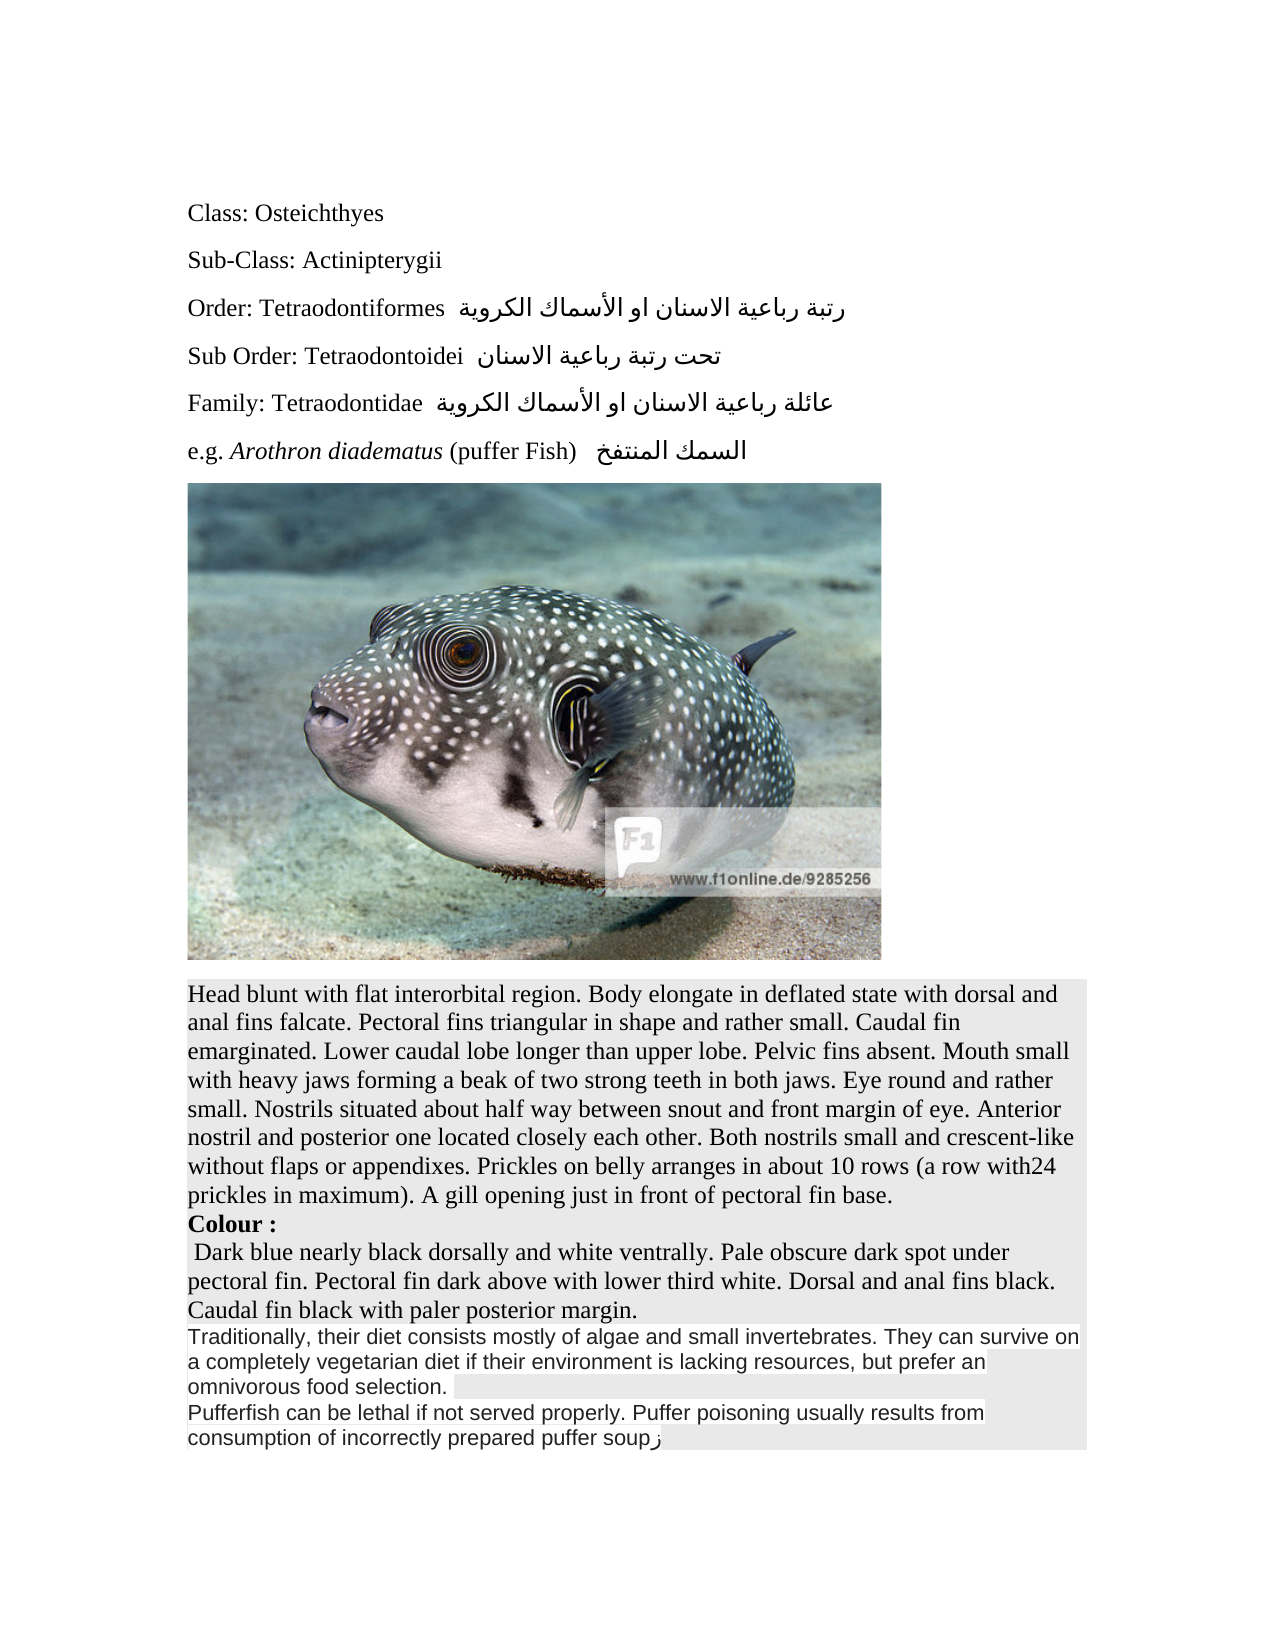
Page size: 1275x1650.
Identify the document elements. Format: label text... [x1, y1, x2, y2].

text Colour : [187, 1209, 1087, 1237]
text Family: Tetraodontidae عائلة رباعية الاسنان او الأسماك الكروية [187, 388, 1087, 417]
text Head blunt with flat interorbital region. Body elongate in deflated state with dorsal and anal fins falcate. Pectoral fins triangular in shape and rather small. Caudal fin emarginated. Lower caudal lobe longer than upper lobe. Pelvic fins absent. Mouth small with heavy jaws forming a beak of two strong teeth in both jaws. Eye round and rather small. Nostrils situated about half way between snout and front margin of eye. Anterior nostril and posterior one located closely each other. Both nostrils small and crescent-like without flaps or appendixes. Prickles on belly arranges in about 10 rows (a row with24 prickles in maximum). A gill opening just in front of pectoral fin base. [187, 979, 1087, 1209]
text Traditionally, their diet consists mostly of algae and small invertebrates. They can survive on a completely vegetarian diet if their environment is lacking resources, but prefer an omnivorous food selection. [454, 1324, 1087, 1399]
text Order: Tetraodontiformes رتبة رباعية الاسنان او الأسماك الكروية [187, 293, 1087, 322]
text Dark blue nearly black dorsally and white ventrally. Pale obscure dark spot under pectoral fin. Pectoral fin dark above with lower third white. Dorsal and anal fins black. Caudal fin black with paler posterior margin. [187, 1237, 1087, 1324]
text Sub Order: Tetraodontoidei تحت رتبة رباعية الاسنان [187, 341, 1087, 369]
text e.g. Arothron diadematus (puffer Fish) السمك المنتفخ [187, 436, 1087, 465]
text Sub-Class: Actinipterygii [187, 245, 1087, 274]
text Class: Osteichthyes [187, 198, 1087, 226]
picture [187, 483, 882, 960]
text Pufferfish can be lethal if not served properly. Puffer poisoning usually results from consumption of incorrectly prepared puffer soupز [612, 1399, 1087, 1450]
